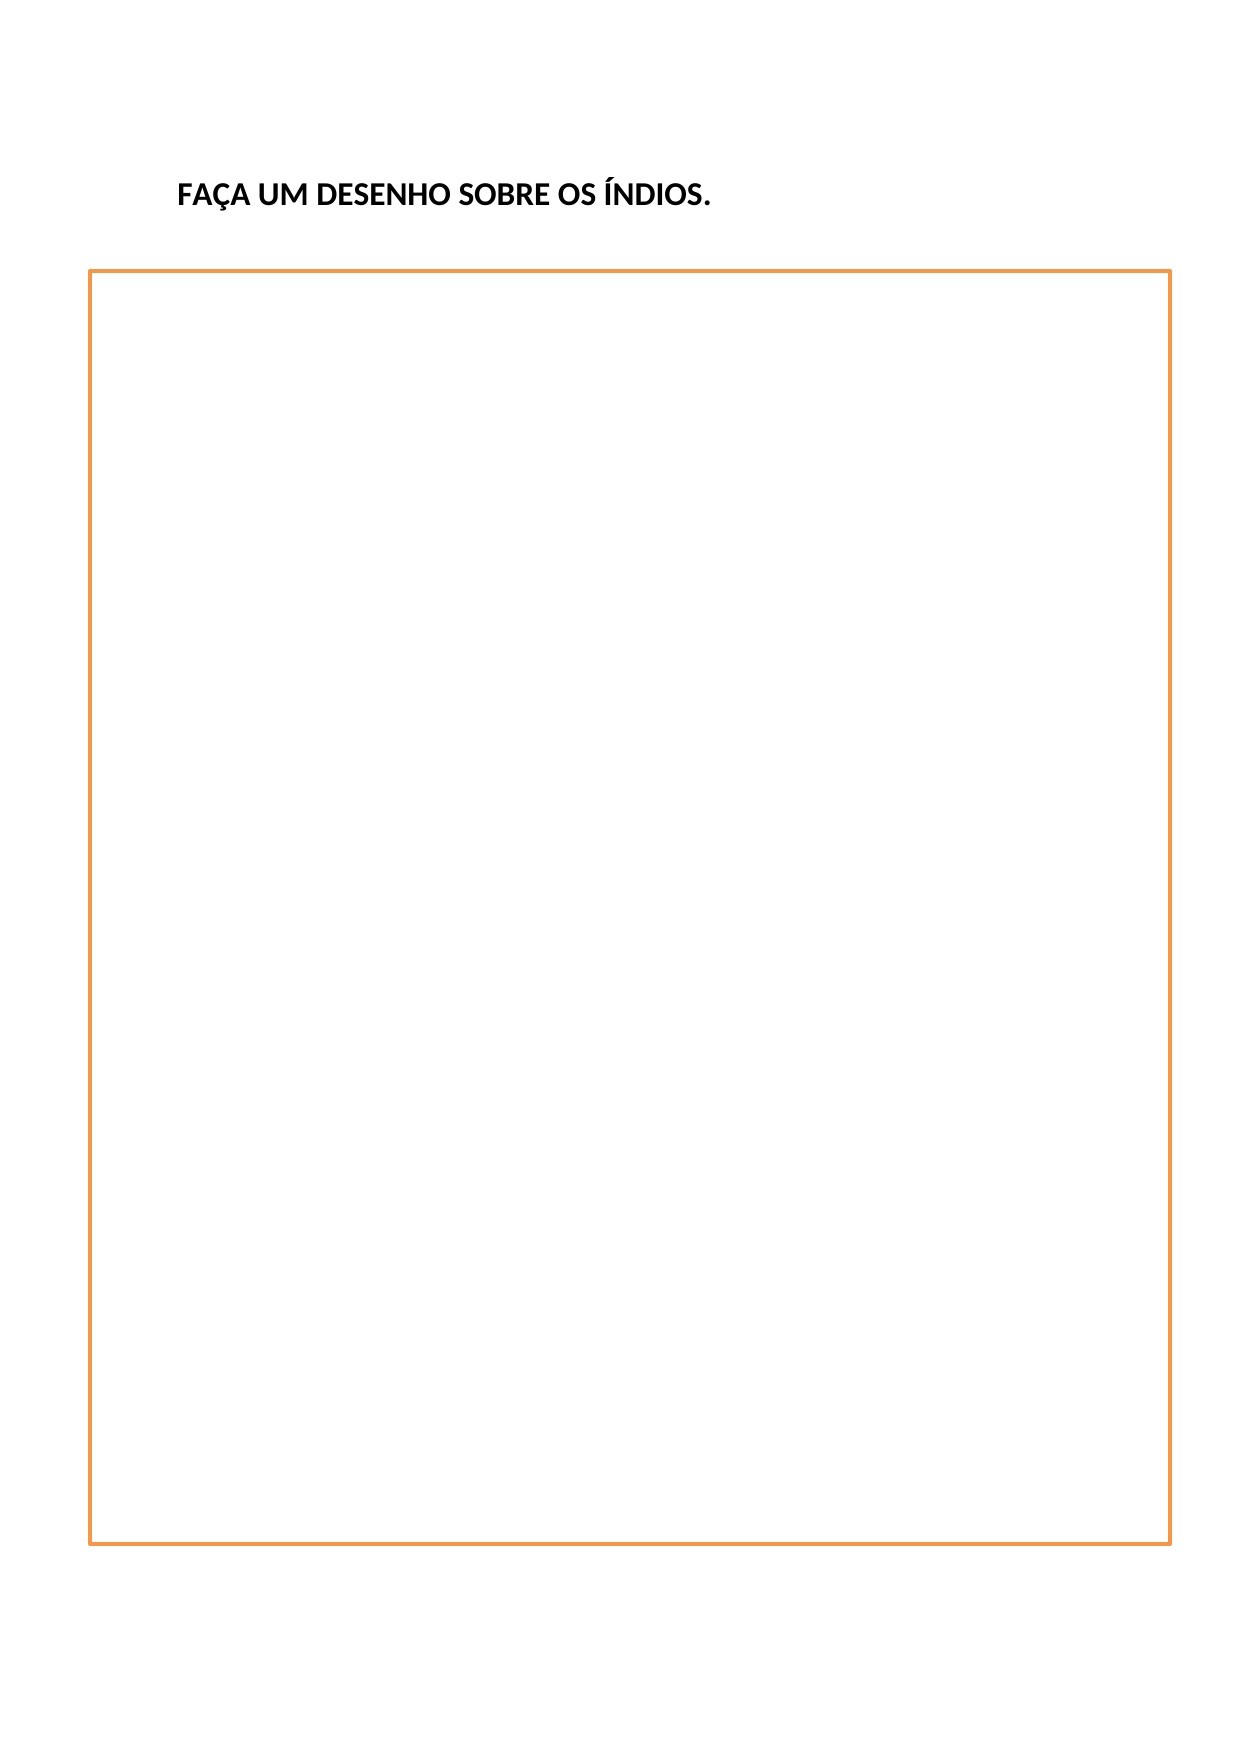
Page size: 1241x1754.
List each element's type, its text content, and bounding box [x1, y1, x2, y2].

text FAÇA UM DESENHO SOBRE OS ÍNDIOS. [177, 172, 1073, 213]
